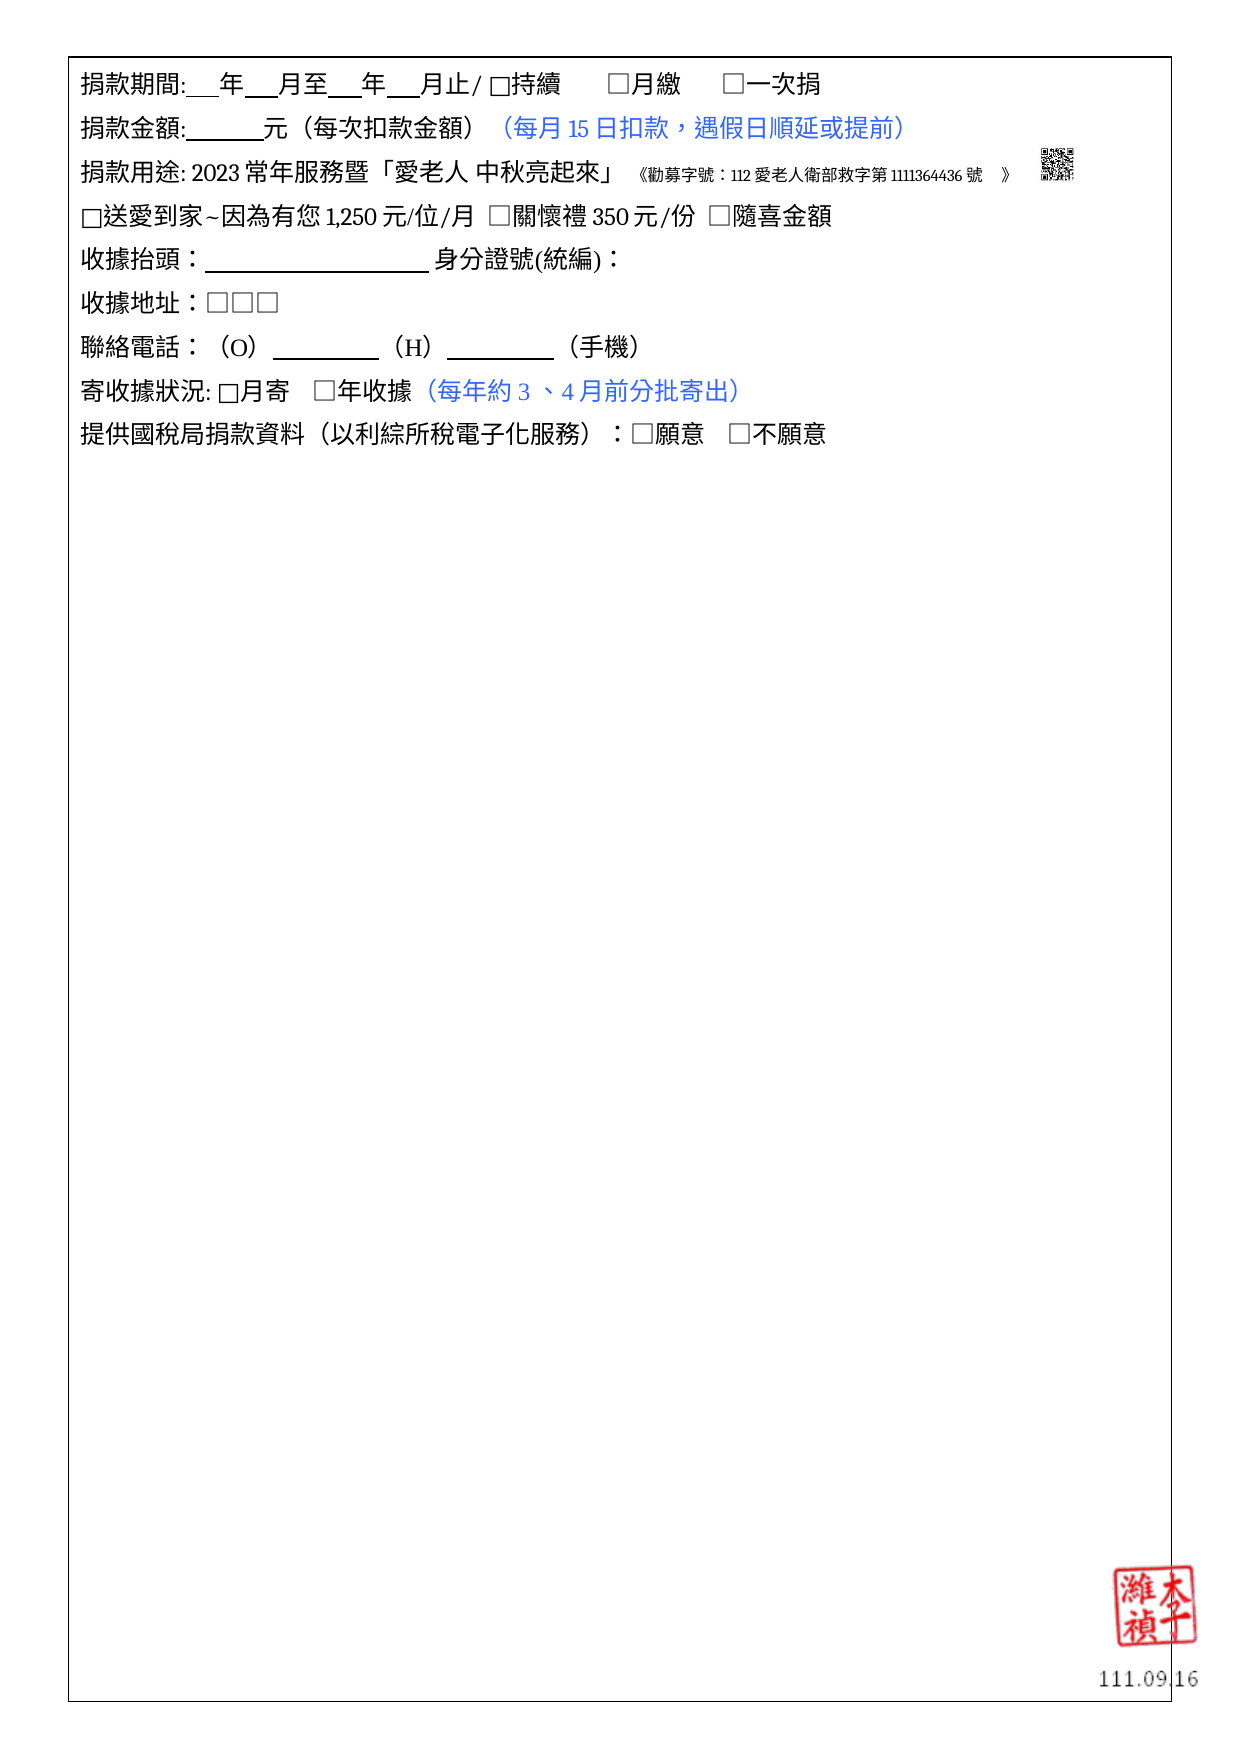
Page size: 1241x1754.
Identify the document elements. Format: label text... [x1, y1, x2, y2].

picture [1037, 144, 1077, 184]
picture [1083, 1561, 1228, 1701]
table_cell 捐款期間: 年 月至 年 月止/ □持續 □月繳 □一次捐 捐款金額: 元（每次扣款金額）（每月15日扣款，遇假日順延或提前） 捐款用途: 2023常年服務暨「愛老人 中秋亮起來」 《勸募字號：112愛老人衛部救字第1111364436號 》 □送愛到家~因為有您1,250元/位/月 □關懷禮350元/份 □隨喜金額 收據抬頭： 身分證號(統編)： 收據地址：□□□ 聯絡電話：（O） （H） （手機） 寄收據狀況: □月寄 □年收據（每年約3 、4月前分批寄出） 提供國稅局捐款資料（以利綜所稅電子化服務）：□願意 □不願意 [69, 58, 1171, 1701]
